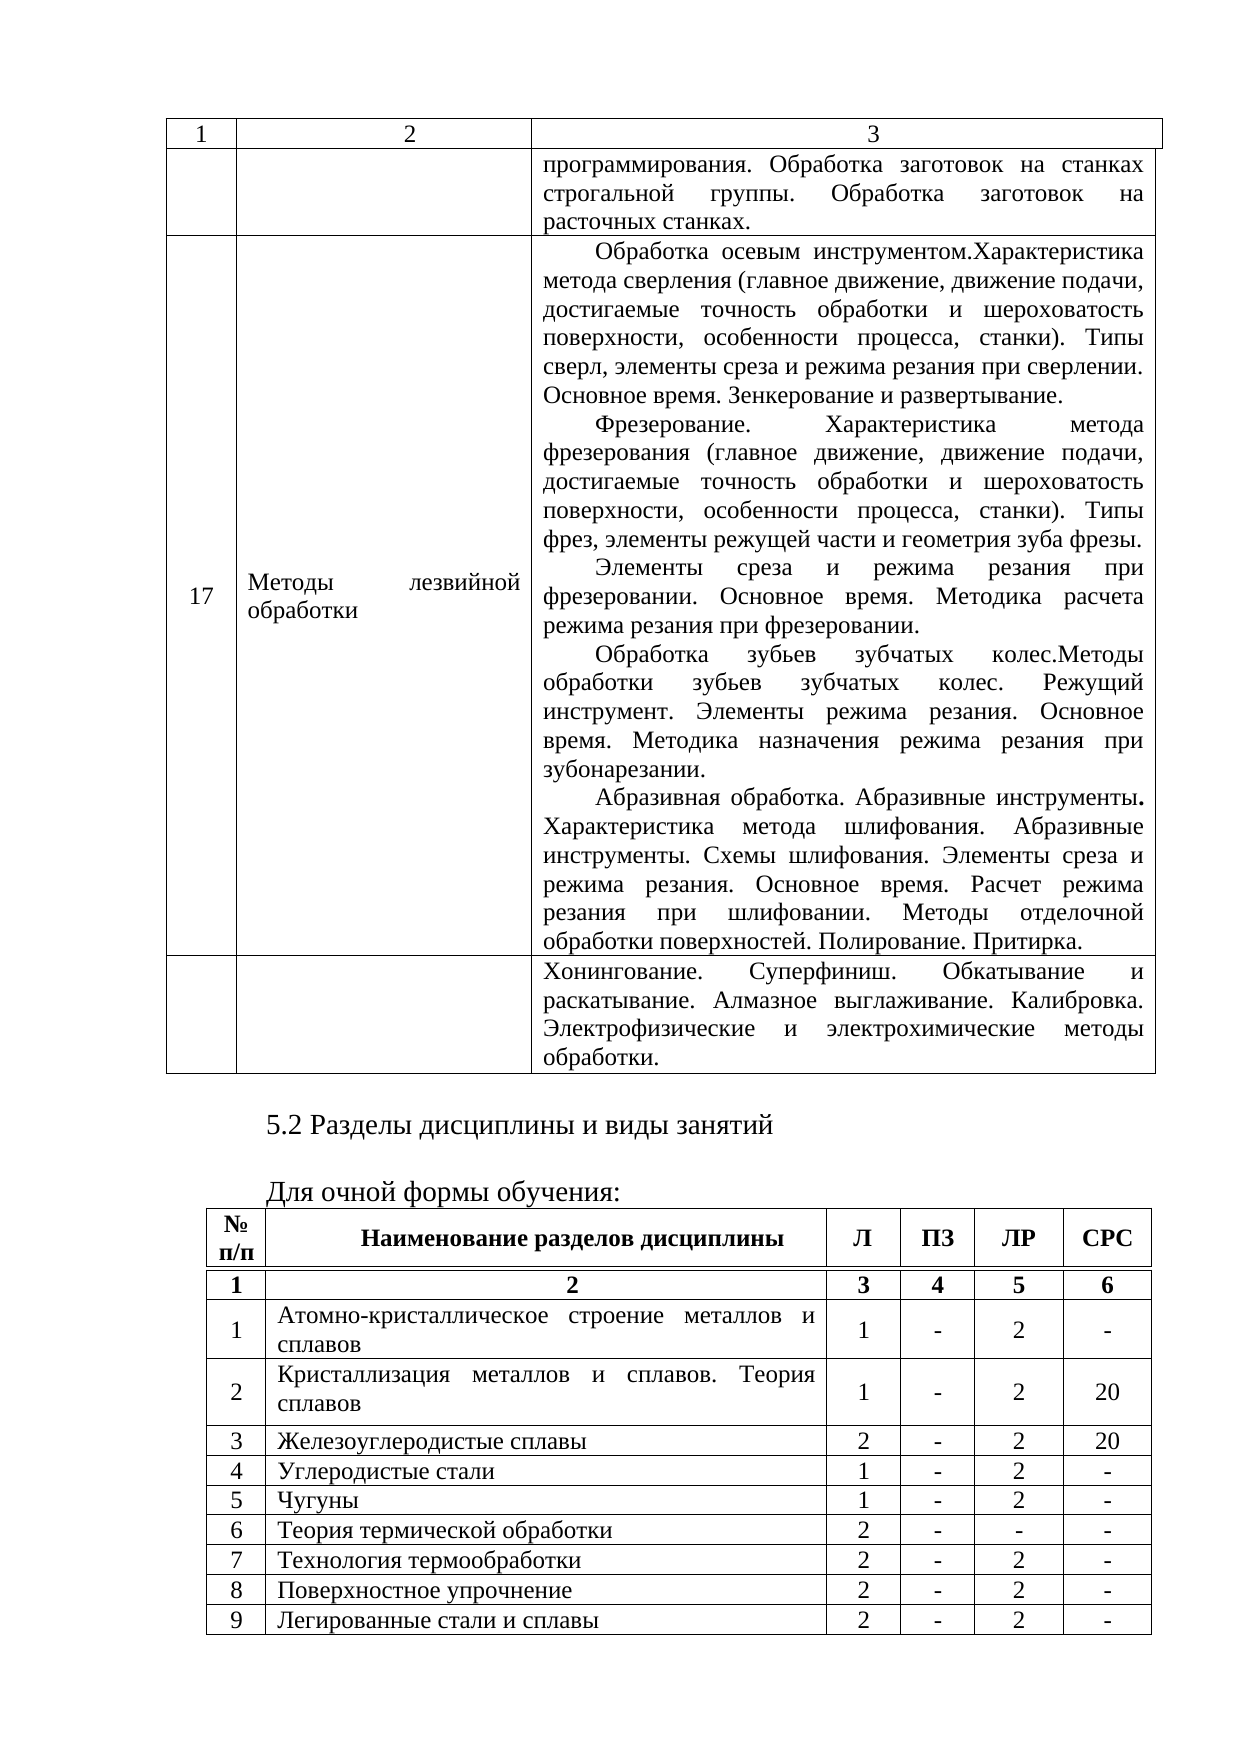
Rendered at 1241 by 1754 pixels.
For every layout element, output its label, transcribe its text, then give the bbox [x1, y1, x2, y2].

table_header Наименование разделов дисциплины [266, 1209, 826, 1266]
table_cell Атомно-кристаллическое строение металлов и сплавов [266, 1300, 826, 1358]
table_cell 1 [827, 1300, 900, 1358]
table_cell 16 [167, 149, 236, 235]
table_cell Теория термической обработки [266, 1515, 826, 1544]
table_cell - [1064, 1456, 1151, 1484]
table_cell 6 [207, 1515, 265, 1544]
table_cell - [901, 1486, 974, 1514]
table_cell 2 [207, 1359, 265, 1425]
table_cell Углеродистые стали [266, 1456, 826, 1484]
table_cell Легированные стали и сплавы [266, 1605, 826, 1633]
table_header 6 [1064, 1271, 1151, 1299]
table_header 3 [827, 1271, 900, 1299]
table_cell 20 [1064, 1426, 1151, 1455]
table_cell - [1064, 1605, 1151, 1633]
table_cell 20 [1064, 1359, 1151, 1425]
table_header ПЗ [901, 1209, 974, 1266]
table_cell 1 [827, 1486, 900, 1514]
table_cell [167, 956, 236, 1072]
table_cell 2 [827, 1426, 900, 1455]
table_cell Железоуглеродистые сплавы [266, 1426, 826, 1455]
table_cell 2 [975, 1575, 1063, 1604]
table_cell 8 [207, 1575, 265, 1604]
table_cell 2 [827, 1605, 900, 1633]
table_cell - [901, 1426, 974, 1455]
text 5.2 Разделы дисциплины и виды занятий [177, 1107, 1152, 1141]
table_cell 2 [975, 1545, 1063, 1574]
table_cell 2 [975, 1456, 1063, 1484]
table_cell 17 [167, 236, 236, 955]
table_cell 2 [827, 1515, 900, 1544]
table_cell - [1064, 1486, 1151, 1514]
table_cell 1 [207, 1300, 265, 1358]
table_cell 2 [975, 1486, 1063, 1514]
table_cell Технология термообработки [266, 1545, 826, 1574]
table_cell - [1064, 1515, 1151, 1544]
table_cell 2 [975, 1300, 1063, 1358]
table_header Л [827, 1209, 900, 1266]
table_cell 5 [207, 1486, 265, 1514]
table_cell - [1064, 1545, 1151, 1574]
table_cell 2 [975, 1426, 1063, 1455]
table_cell - [901, 1515, 974, 1544]
table_cell 9 [207, 1605, 265, 1633]
table_header СРС [1064, 1209, 1151, 1266]
table_cell Кристаллизация металлов и сплавов. Теория сплавов [266, 1359, 826, 1425]
table_cell - [1064, 1300, 1151, 1358]
table_cell - [901, 1575, 974, 1604]
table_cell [237, 149, 531, 235]
table_cell Методы лезвийной обработки [237, 236, 531, 955]
table_header 1 [207, 1271, 265, 1299]
table_cell 2 [827, 1545, 900, 1574]
table_cell - [901, 1605, 974, 1633]
table_cell - [1064, 1575, 1151, 1604]
table_cell 3 [207, 1426, 265, 1455]
table_header 2 [266, 1271, 826, 1299]
table_header 2 [237, 119, 531, 148]
table_cell 2 [827, 1575, 900, 1604]
table_cell - [901, 1359, 974, 1425]
table_cell - [901, 1300, 974, 1358]
table_header 5 [975, 1271, 1063, 1299]
table_cell Поверхностное упрочнение [266, 1575, 826, 1604]
table_cell 4 [207, 1456, 265, 1484]
table_cell 7 [207, 1545, 265, 1574]
table_cell Обработка осевым инструментом.Характеристика метода сверления (главное движение, движение подачи, достигаемые точность обработки и шероховатость поверхности, особенности процесса, станки). Типы сверл, элементы среза и режима резания при сверлении. Основное время. Зенкерование и развертывание. Фрезерование. Характеристика метода фрезерования (главное движение, движение подачи, достигаемые точность обработки и шероховатость поверхности, особенности процесса, станки). Типы фрез, элементы режущей части и геометрия зуба фрезы. Элементы среза и режима резания при фрезеровании. Основное время. Методика расчета режима резания при фрезеровании. Обработка зубьев зубчатых колес.Методы обработки зубьев зубчатых колес. Режущий инструмент. Элементы режима резания. Основное время. Методика назначения режима резания при зубонарезании. Абразивная обработка. Абразивные инструменты. Характеристика метода шлифования. Абразивные инструменты. Схемы шлифования. Элементы среза и режима резания. Основное время. Расчет режима резания при шлифовании. Методы отделочной обработки поверхностей. Полирование. Притирка. [532, 236, 1155, 955]
table_cell - [975, 1515, 1063, 1544]
text Для очной формы обучения: [177, 1174, 1152, 1208]
table_cell Чугуны [266, 1486, 826, 1514]
table_cell 2 [975, 1605, 1063, 1633]
table_header № п/п [207, 1209, 265, 1266]
table_cell Хонингование. Суперфиниш. Обкатывание и раскатывание. Алмазное выглаживание. Калибровка. Электрофизические и электрохимические методы обработки. [532, 956, 1155, 1072]
table_header 4 [901, 1271, 974, 1299]
table_header 3 [532, 119, 1162, 148]
table_cell 1 [827, 1359, 900, 1425]
table_header ЛР [975, 1209, 1063, 1266]
table_cell - [901, 1545, 974, 1574]
table_cell [237, 956, 531, 1072]
table_cell 1 [827, 1456, 900, 1484]
table_cell 2 [975, 1359, 1063, 1425]
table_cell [532, 149, 1155, 235]
table_cell - [901, 1456, 974, 1484]
table_header 1 [167, 119, 236, 148]
